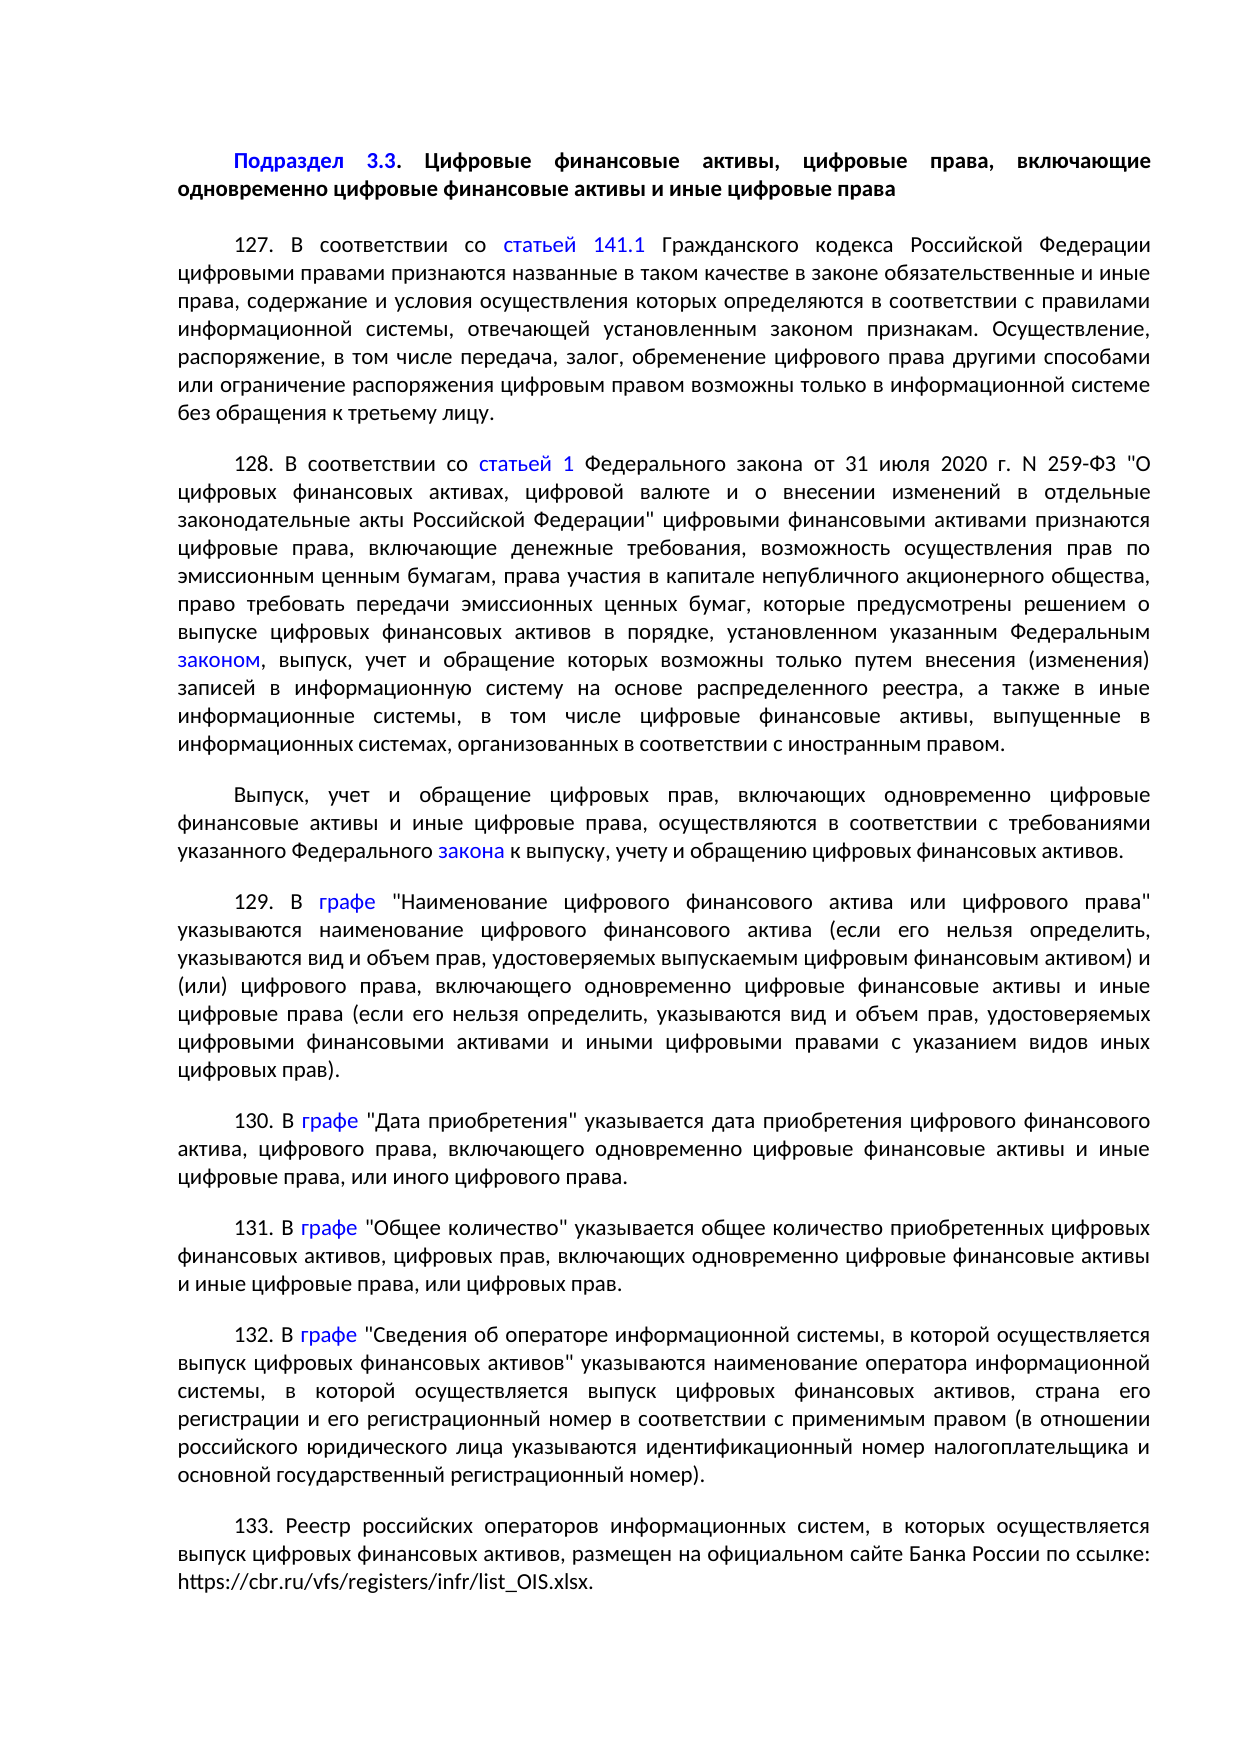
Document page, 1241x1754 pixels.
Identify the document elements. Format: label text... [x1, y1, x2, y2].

text Выпуск, учет и обращение цифровых прав, включающих одновременно цифровые финансовые активы и иные цифровые права, осуществляются в соответствии с требованиями указанного Федерального закона к выпуску, учету и обращению цифровых финансовых активов. [177, 780, 1152, 864]
text 128. В соответствии со статьей 1 Федерального закона от 31 июля 2020 г. N 259-ФЗ "О цифровых финансовых активах, цифровой валюте и о внесении изменений в отдельные законодательные акты Российской Федерации" цифровыми финансовыми активами признаются цифровые права, включающие денежные требования, возможность осуществления прав по эмиссионным ценным бумагам, права участия в капитале непубличного акционерного общества, право требовать передачи эмиссионных ценных бумаг, которые предусмотрены решением о выпуске цифровых финансовых активов в порядке, установленном указанным Федеральным законом, выпуск, учет и обращение которых возможны только путем внесения (изменения) записей в информационную систему на основе распределенного реестра, а также в иные информационные системы, в том числе цифровые финансовые активы, выпущенные в информационных системах, организованных в соответствии с иностранным правом. [177, 449, 1152, 757]
text 129. В графе "Наименование цифрового финансового актива или цифрового права" указываются наименование цифрового финансового актива (если его нельзя определить, указываются вид и объем прав, удостоверяемых выпускаемым цифровым финансовым активом) и (или) цифрового права, включающего одновременно цифровые финансовые активы и иные цифровые права (если его нельзя определить, указываются вид и объем прав, удостоверяемых цифровыми финансовыми активами и иными цифровыми правами с указанием видов иных цифровых прав). [177, 887, 1152, 1083]
text 131. В графе "Общее количество" указывается общее количество приобретенных цифровых финансовых активов, цифровых прав, включающих одновременно цифровые финансовые активы и иные цифровые права, или цифровых прав. [177, 1213, 1152, 1297]
title Подраздел 3.3. Цифровые финансовые активы, цифровые права, включающие одновременно цифровые финансовые активы и иные цифровые права [177, 146, 1152, 202]
text 132. В графе "Сведения об операторе информационной системы, в которой осуществляется выпуск цифровых финансовых активов" указываются наименование оператора информационной системы, в которой осуществляется выпуск цифровых финансовых активов, страна его регистрации и его регистрационный номер в соответствии с применимым правом (в отношении российского юридического лица указываются идентификационный номер налогоплательщика и основной государственный регистрационный номер). [177, 1320, 1152, 1488]
text 127. В соответствии со статьей 141.1 Гражданского кодекса Российской Федерации цифровыми правами признаются названные в таком качестве в законе обязательственные и иные права, содержание и условия осуществления которых определяются в соответствии с правилами информационной системы, отвечающей установленным законом признакам. Осуществление, распоряжение, в том числе передача, залог, обременение цифрового права другими способами или ограничение распоряжения цифровым правом возможны только в информационной системе без обращения к третьему лицу. [177, 230, 1152, 426]
text 130. В графе "Дата приобретения" указывается дата приобретения цифрового финансового актива, цифрового права, включающего одновременно цифровые финансовые активы и иные цифровые права, или иного цифрового права. [177, 1106, 1152, 1191]
text 133. Реестр российских операторов информационных систем, в которых осуществляется выпуск цифровых финансовых активов, размещен на официальном сайте Банка России по ссылке: https://cbr.ru/vfs/registers/infr/list_OIS.xlsx. [177, 1511, 1152, 1596]
